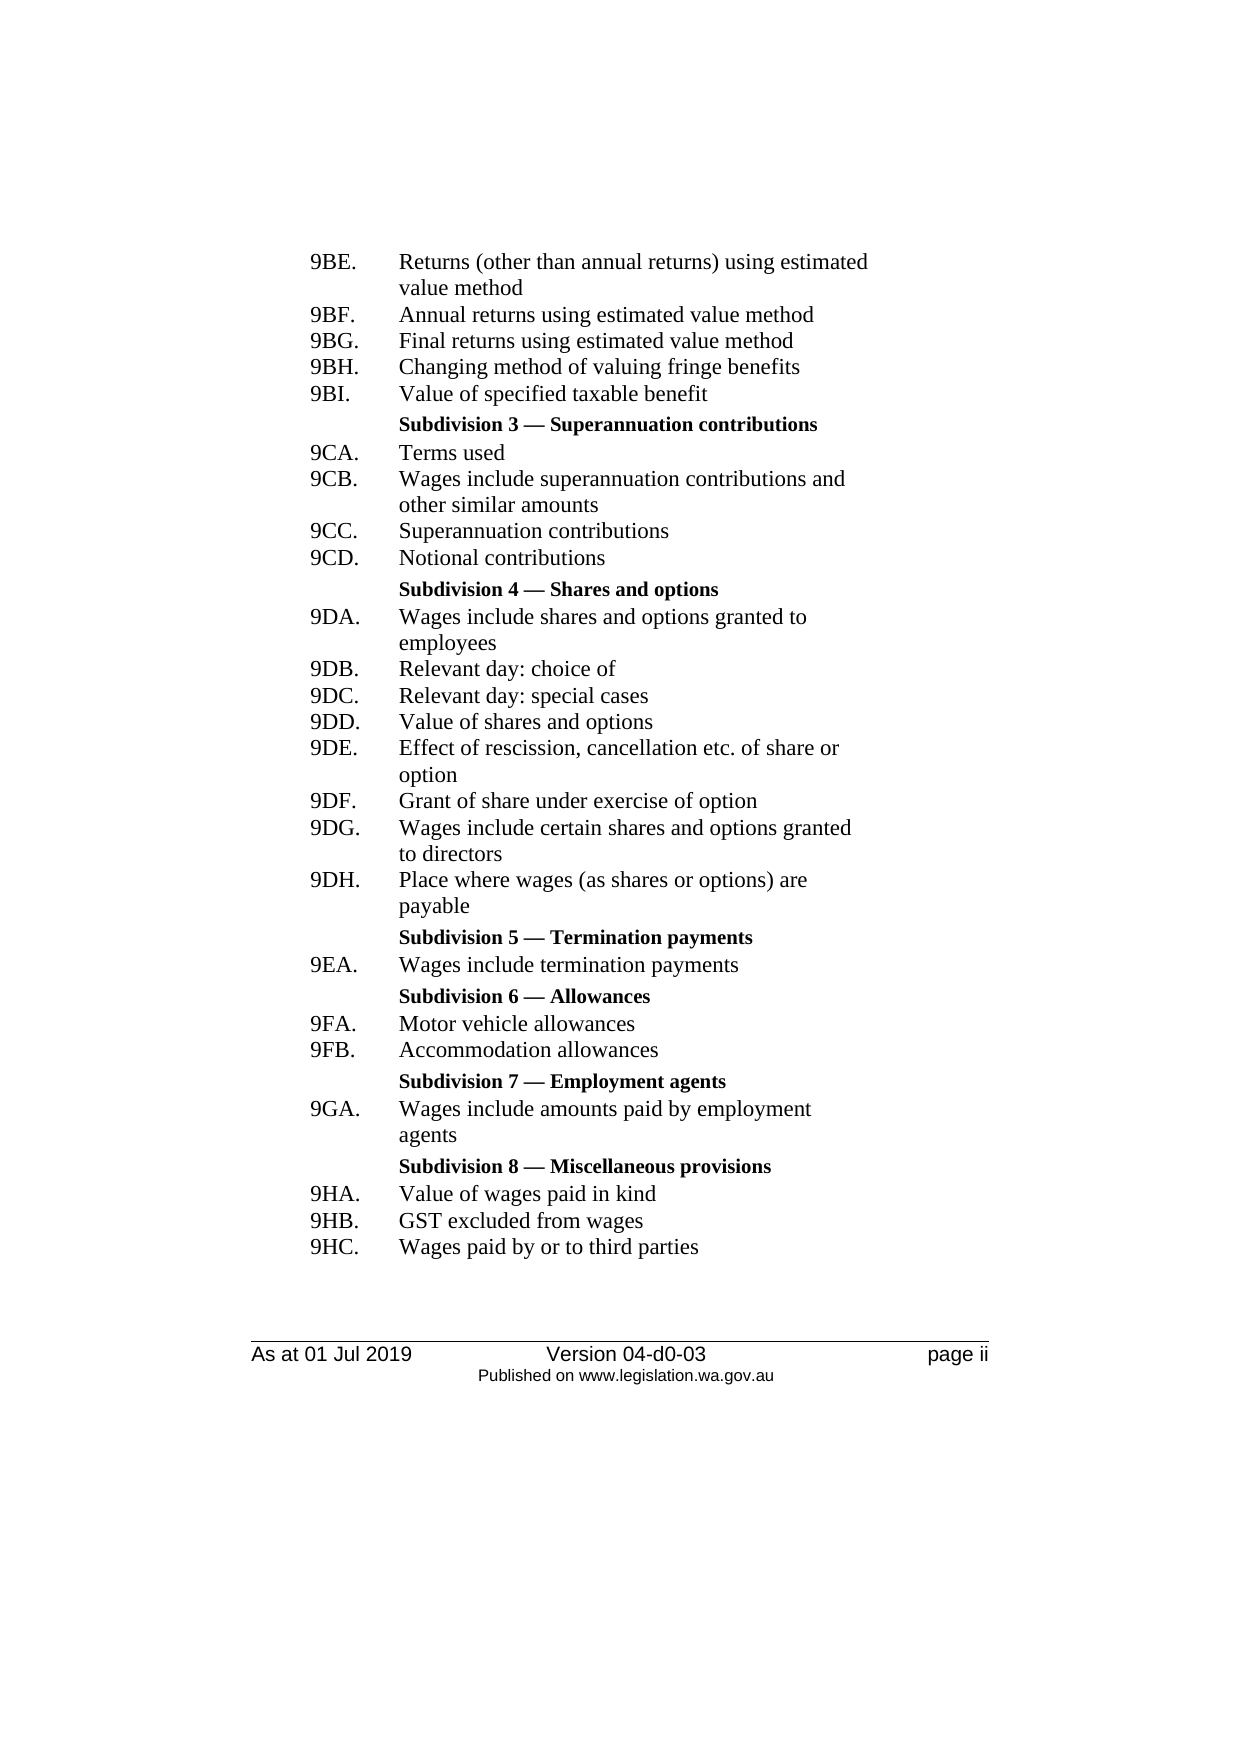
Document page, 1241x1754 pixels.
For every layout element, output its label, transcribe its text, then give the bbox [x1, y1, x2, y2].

text 9DA. Wages include shares and options granted to employees 23 [310, 603, 871, 655]
text 9CB. Wages include superannuation contributions and other similar amounts 20 [310, 465, 871, 518]
text Subdivision 7 — Employment agents [399, 1069, 871, 1093]
text Subdivision 8 — Miscellaneous provisions [399, 1154, 871, 1178]
text 9HB. GST excluded from wages 34 [310, 1207, 871, 1233]
text 9BG. Final returns using estimated value method 16 [310, 327, 871, 353]
text 9BE. Returns (other than annual returns) using estimated value method 15 [310, 248, 871, 301]
text 9BH. Changing method of valuing fringe benefits 17 [310, 353, 871, 380]
text 9CC. Superannuation contributions 22 [310, 518, 871, 544]
text 9BI. Value of specified taxable benefit 19 [310, 380, 871, 406]
text 9DG. Wages include certain shares and options granted to directors 28 [310, 813, 871, 866]
text 9FB. Accommodation allowances 32 [310, 1036, 871, 1063]
text 9DF. Grant of share under exercise of option 28 [310, 787, 871, 813]
text 9CD. Notional contributions 22 [310, 544, 871, 570]
text Subdivision 4 — Shares and options [399, 577, 871, 601]
text Subdivision 3 — Superannuation contributions [399, 412, 871, 436]
text 9DB. Relevant day: choice of 24 [310, 655, 871, 682]
text 9BF. Annual returns using estimated value method 16 [310, 301, 871, 327]
text Subdivision 6 — Allowances [399, 984, 871, 1008]
text 9HC. Wages paid by or to third parties 34 [310, 1233, 871, 1259]
text 9DH. Place where wages (as shares or options) are payable 29 [310, 866, 871, 919]
text 9EA. Wages include termination payments 30 [310, 951, 871, 978]
text 9DC. Relevant day: special cases 25 [310, 682, 871, 708]
text 9FA. Motor vehicle allowances 31 [310, 1010, 871, 1036]
text 9HA. Value of wages paid in kind 33 [310, 1180, 871, 1207]
text 9GA. Wages include amounts paid by employment agents 33 [310, 1095, 871, 1148]
text 9DD. Value of shares and options 26 [310, 708, 871, 734]
text 9CA. Terms used 19 [310, 438, 871, 465]
text 9DE. Effect of rescission, cancellation etc. of share or option 27 [310, 734, 871, 787]
text Subdivision 5 — Termination payments [399, 925, 871, 949]
